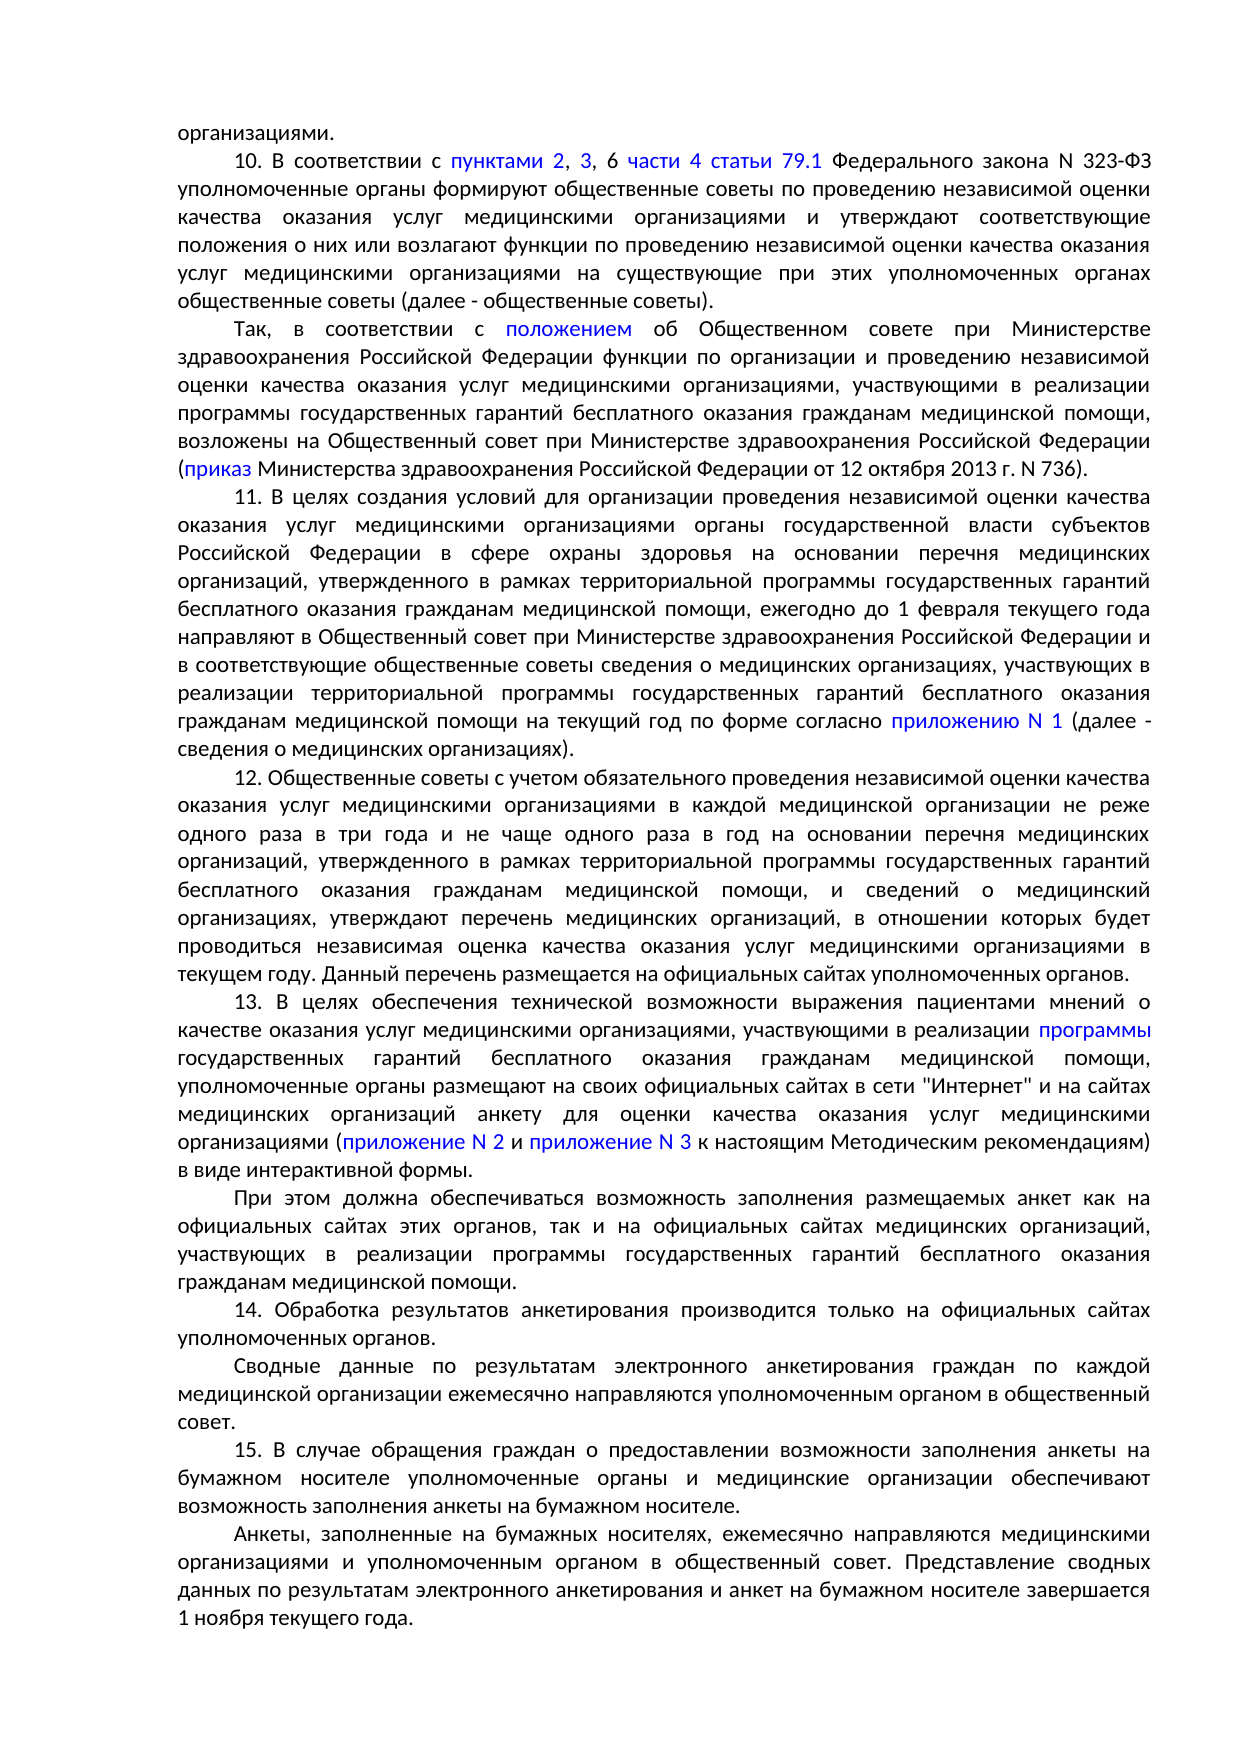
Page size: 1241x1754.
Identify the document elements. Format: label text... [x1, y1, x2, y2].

text 13. В целях обеспечения технической возможности выражения пациентами мнений о качестве оказания услуг медицинскими организациями, участвующими в реализации программы государственных гарантий бесплатного оказания гражданам медицинской помощи, уполномоченные органы размещают на своих официальных сайтах в сети "Интернет" и на сайтах медицинских организаций анкету для оценки качества оказания услуг медицинскими организациями (приложение N 2 и приложение N 3 к настоящим Методическим рекомендациям) в виде интерактивной формы. [177, 987, 1152, 1183]
text При этом должна обеспечиваться возможность заполнения размещаемых анкет как на официальных сайтах этих органов, так и на официальных сайтах медицинских организаций, участвующих в реализации программы государственных гарантий бесплатного оказания гражданам медицинской помощи. [177, 1183, 1152, 1295]
text 15. В случае обращения граждан о предоставлении возможности заполнения анкеты на бумажном носителе уполномоченные органы и медицинские организации обеспечивают возможность заполнения анкеты на бумажном носителе. [177, 1435, 1152, 1519]
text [177, 118, 1152, 146]
text Сводные данные по результатам электронного анкетирования граждан по каждой медицинской организации ежемесячно направляются уполномоченным органом в общественный совет. [177, 1351, 1152, 1435]
text 10. В соответствии с пунктами 2, 3, 6 части 4 статьи 79.1 Федерального закона N 323-ФЗ уполномоченные органы формируют общественные советы по проведению независимой оценки качества оказания услуг медицинскими организациями и утверждают соответствующие положения о них или возлагают функции по проведению независимой оценки качества оказания услуг медицинскими организациями на существующие при этих уполномоченных органах общественные советы (далее - общественные советы). [177, 146, 1152, 314]
text 12. Общественные советы с учетом обязательного проведения независимой оценки качества оказания услуг медицинскими организациями в каждой медицинской организации не реже одного раза в три года и не чаще одного раза в год на основании перечня медицинских организаций, утвержденного в рамках территориальной программы государственных гарантий бесплатного оказания гражданам медицинской помощи, и сведений о медицинский организациях, утверждают перечень медицинских организаций, в отношении которых будет проводиться независимая оценка качества оказания услуг медицинскими организациями в текущем году. Данный перечень размещается на официальных сайтах уполномоченных органов. [177, 763, 1152, 987]
text 14. Обработка результатов анкетирования производится только на официальных сайтах уполномоченных органов. [177, 1295, 1152, 1351]
text Анкеты, заполненные на бумажных носителях, ежемесячно направляются медицинскими организациями и уполномоченным органом в общественный совет. Представление сводных данных по результатам электронного анкетирования и анкет на бумажном носителе завершается 1 ноября текущего года. [177, 1519, 1152, 1631]
text 11. В целях создания условий для организации проведения независимой оценки качества оказания услуг медицинскими организациями органы государственной власти субъектов Российской Федерации в сфере охраны здоровья на основании перечня медицинских организаций, утвержденного в рамках территориальной программы государственных гарантий бесплатного оказания гражданам медицинской помощи, ежегодно до 1 февраля текущего года направляют в Общественный совет при Министерстве здравоохранения Российской Федерации и в соответствующие общественные советы сведения о медицинских организациях, участвующих в реализации территориальной программы государственных гарантий бесплатного оказания гражданам медицинской помощи на текущий год по форме согласно приложению N 1 (далее - сведения о медицинских организациях). [177, 482, 1152, 763]
text Так, в соответствии с положением об Общественном совете при Министерстве здравоохранения Российской Федерации функции по организации и проведению независимой оценки качества оказания услуг медицинскими организациями, участвующими в реализации программы государственных гарантий бесплатного оказания гражданам медицинской помощи, возложены на Общественный совет при Министерстве здравоохранения Российской Федерации (приказ Министерства здравоохранения Российской Федерации от 12 октября 2013 г. N 736). [177, 314, 1152, 482]
